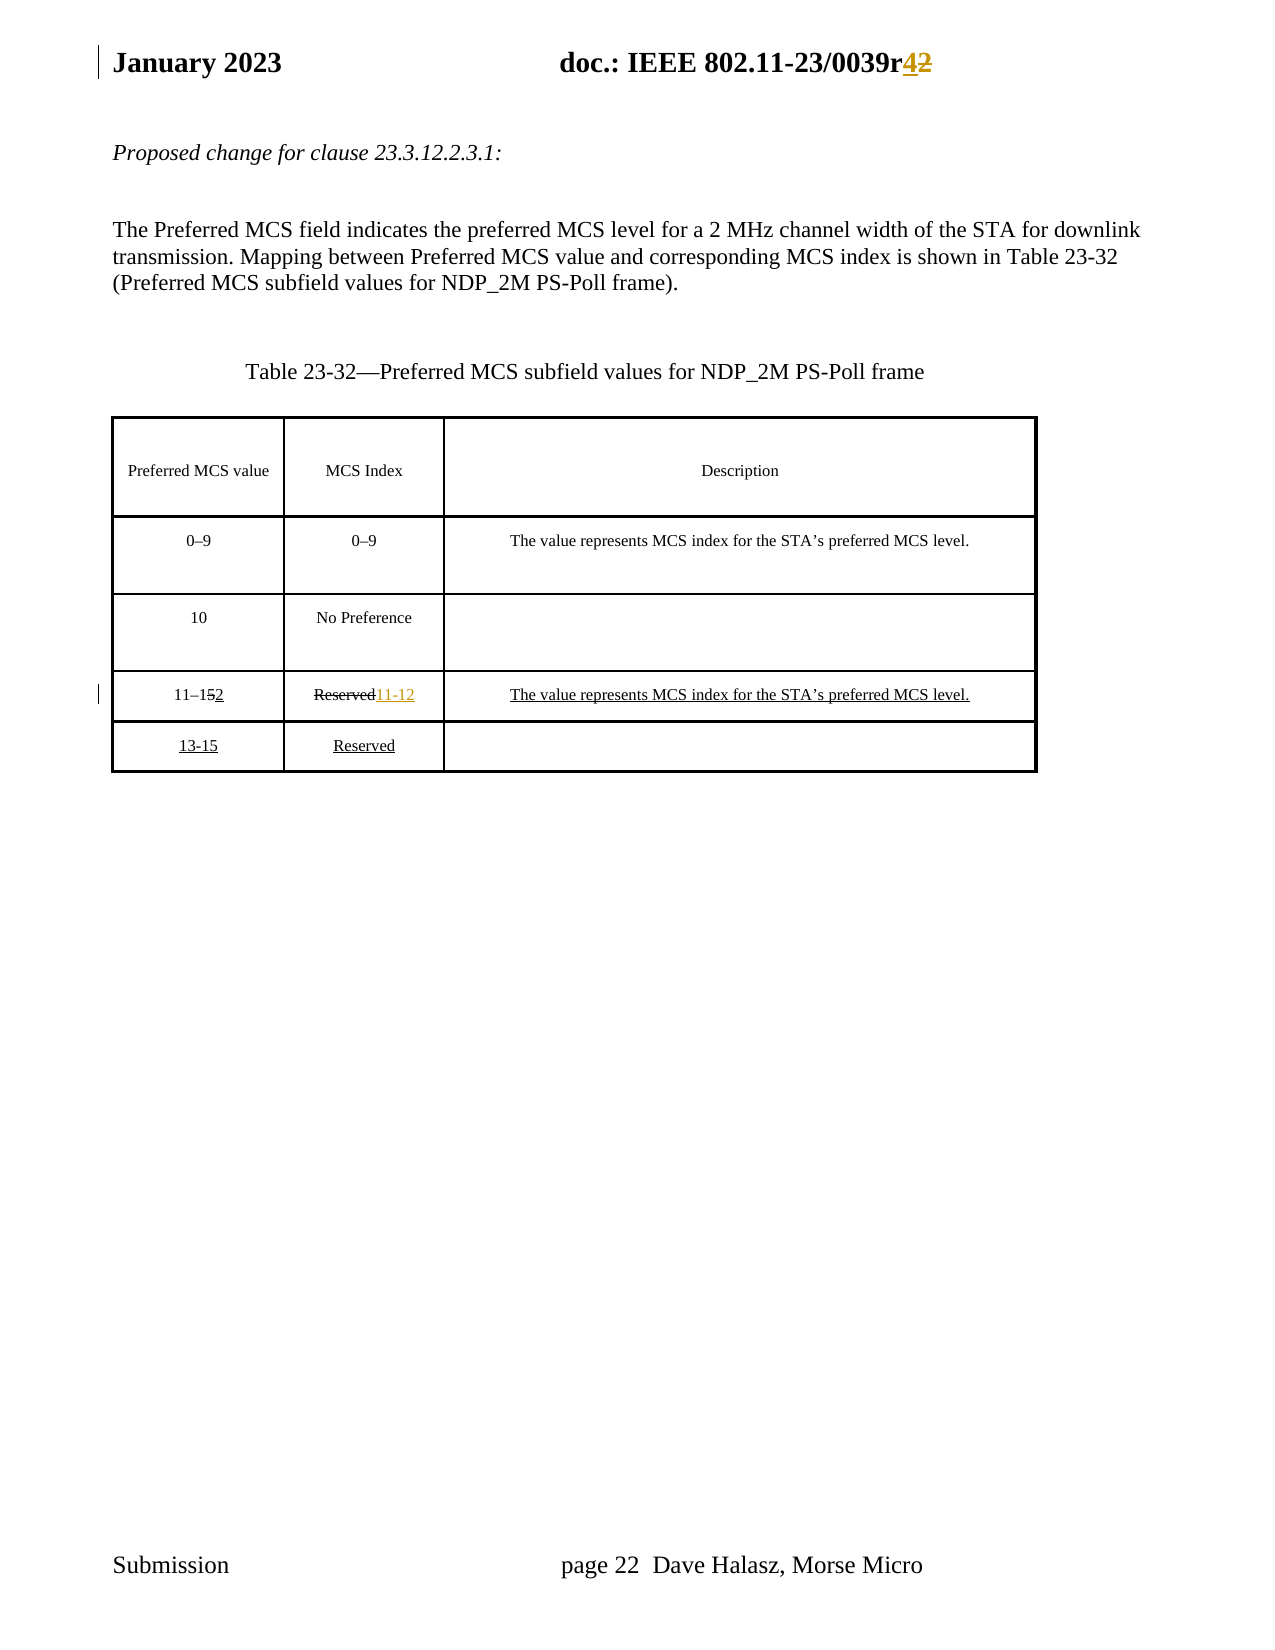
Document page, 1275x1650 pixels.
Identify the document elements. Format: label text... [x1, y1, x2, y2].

table_cell Reserved [285, 723, 443, 770]
table_cell Reserved [285, 672, 443, 720]
table_cell 0–9 [285, 518, 443, 593]
table_cell 11–152 [114, 672, 283, 720]
table_cell No Preference [285, 595, 443, 670]
table_cell Description [445, 419, 1034, 515]
table_cell 10 [114, 595, 283, 670]
text Proposed change for clause 23.3.12.2.3.1: [112, 139, 1162, 165]
table_cell 13-15 [114, 723, 283, 770]
text The Preferred MCS field indicates the preferred MCS level for a 2 MHz channel width of the STA for downlink transmission. Mapping between Preferred MCS value and corresponding MCS index is shown in Table 23-32 (Preferred MCS subfield values for NDP_2M PS-Poll frame). [112, 217, 1162, 296]
table_cell MCS Index [285, 419, 443, 515]
table_cell The value represents MCS index for the STA’s preferred MCS level. [445, 518, 1034, 593]
table_cell Preferred MCS value [114, 419, 283, 515]
table_cell The value represents MCS index for the STA’s preferred MCS level. [445, 672, 1034, 720]
table_header Table 23-32—Preferred MCS subfield values for NDP_2M PS-Poll frame [113, 321, 1036, 416]
table_cell [445, 595, 1034, 670]
table_cell [445, 723, 1034, 770]
table_cell 0–9 [114, 518, 283, 593]
